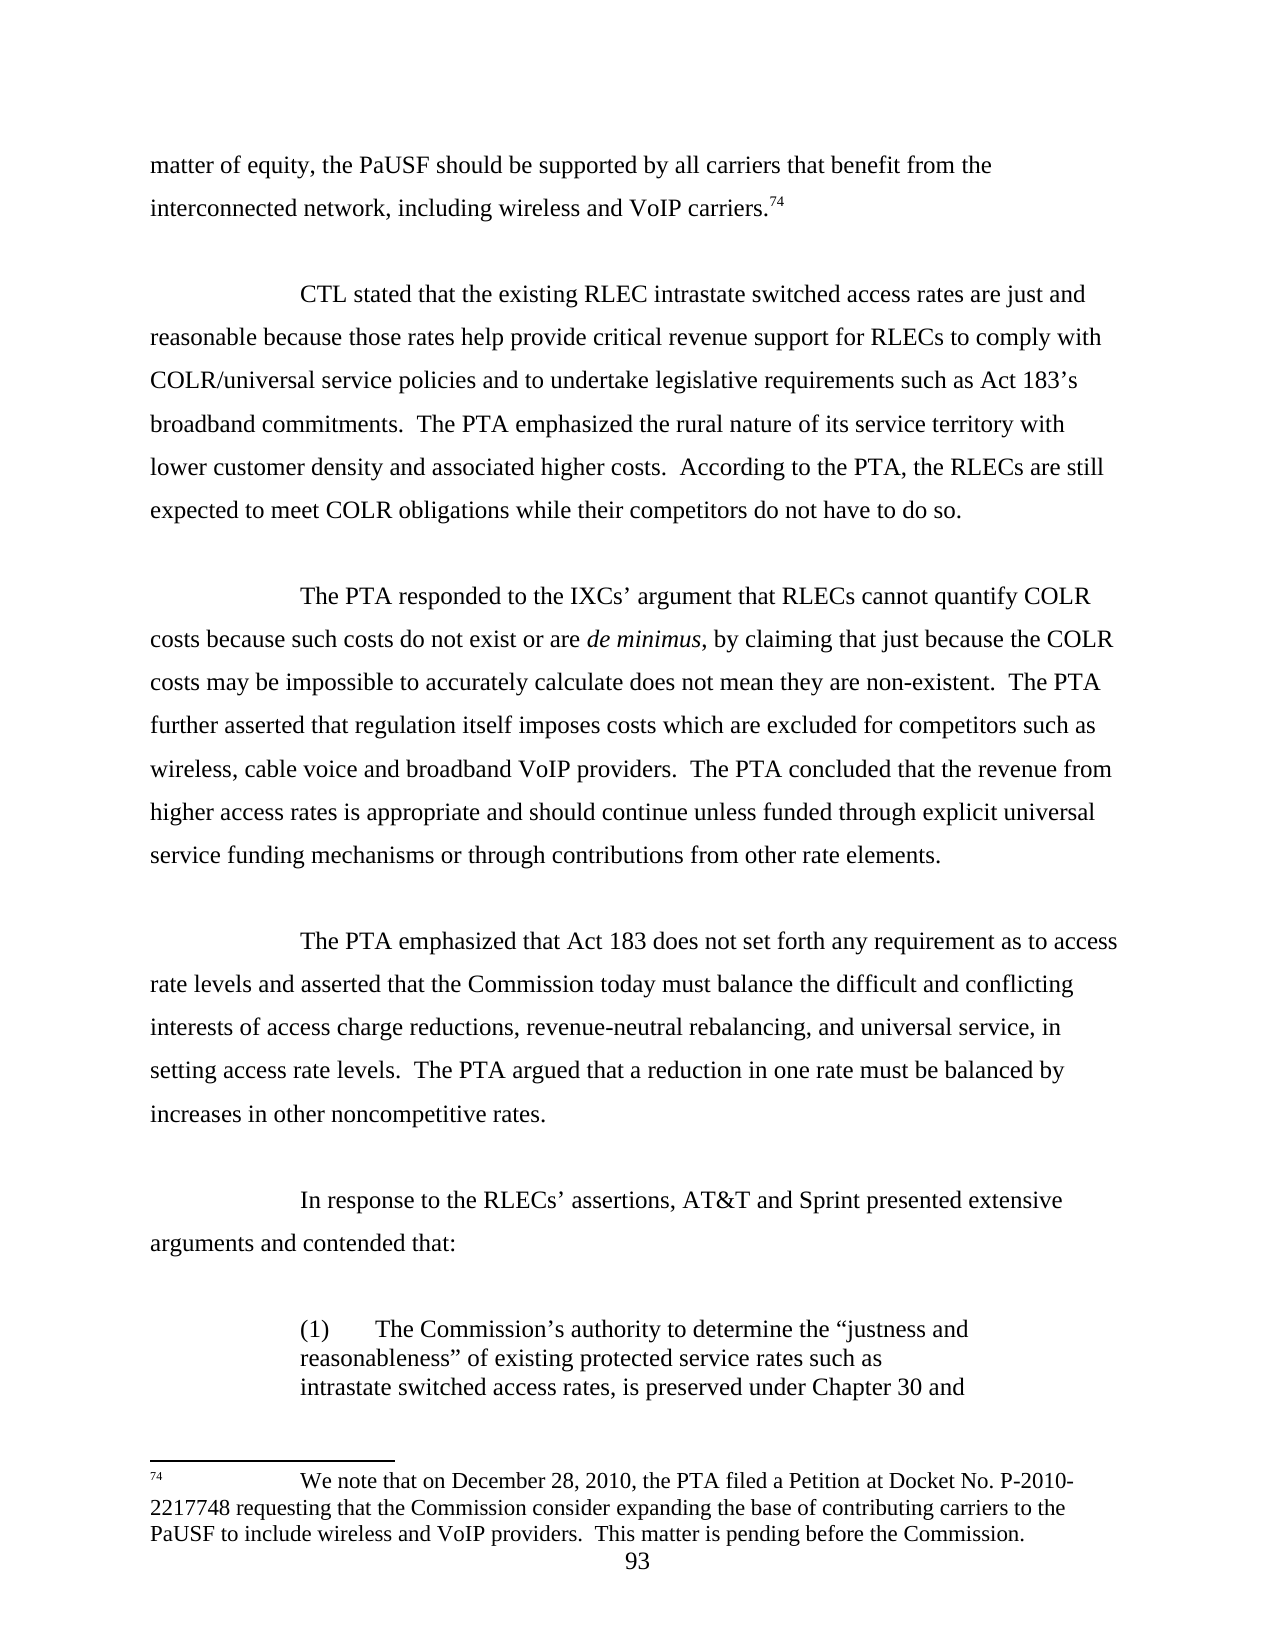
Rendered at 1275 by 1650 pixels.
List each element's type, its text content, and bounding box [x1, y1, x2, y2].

text The PTA emphasized that Act 183 does not set forth any requirement as to access rate levels and asserted that the Commission today must balance the difficult and conflicting interests of access charge reductions, revenue-neutral rebalancing, and universal service, in setting access rate levels. The PTA argued that a reduction in one rate must be balanced by increases in other noncompetitive rates. [150, 926, 1125, 1127]
text In response to the RLECs’ assertions, AT&T and Sprint presented extensive arguments and contended that: [150, 1185, 1125, 1257]
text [300, 1314, 975, 1401]
text CTL stated that the existing RLEC intrastate switched access rates are just and reasonable because those rates help provide critical revenue support for RLECs to comply with COLR/universal service policies and to undertake legislative requirements such as Act 183’s broadband commitments. The PTA emphasized the rural nature of its service territory with lower customer density and associated higher costs. According to the PTA, the RLECs are still expected to meet COLR obligations while their competitors do not have to do so. [150, 279, 1125, 524]
text The PTA responded to the IXCs’ argument that RLECs cannot quantify COLR costs because such costs do not exist or are de minimus, by claiming that just because the COLR costs may be impossible to accurately calculate does not mean they are non-existent. The PTA further asserted that regulation itself imposes costs which are excluded for competitors such as wireless, cable voice and broadband VoIP providers. The PTA concluded that the revenue from higher access rates is appropriate and should continue unless funded through explicit universal service funding mechanisms or through contributions from other rate elements. [150, 581, 1125, 869]
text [150, 150, 1125, 222]
